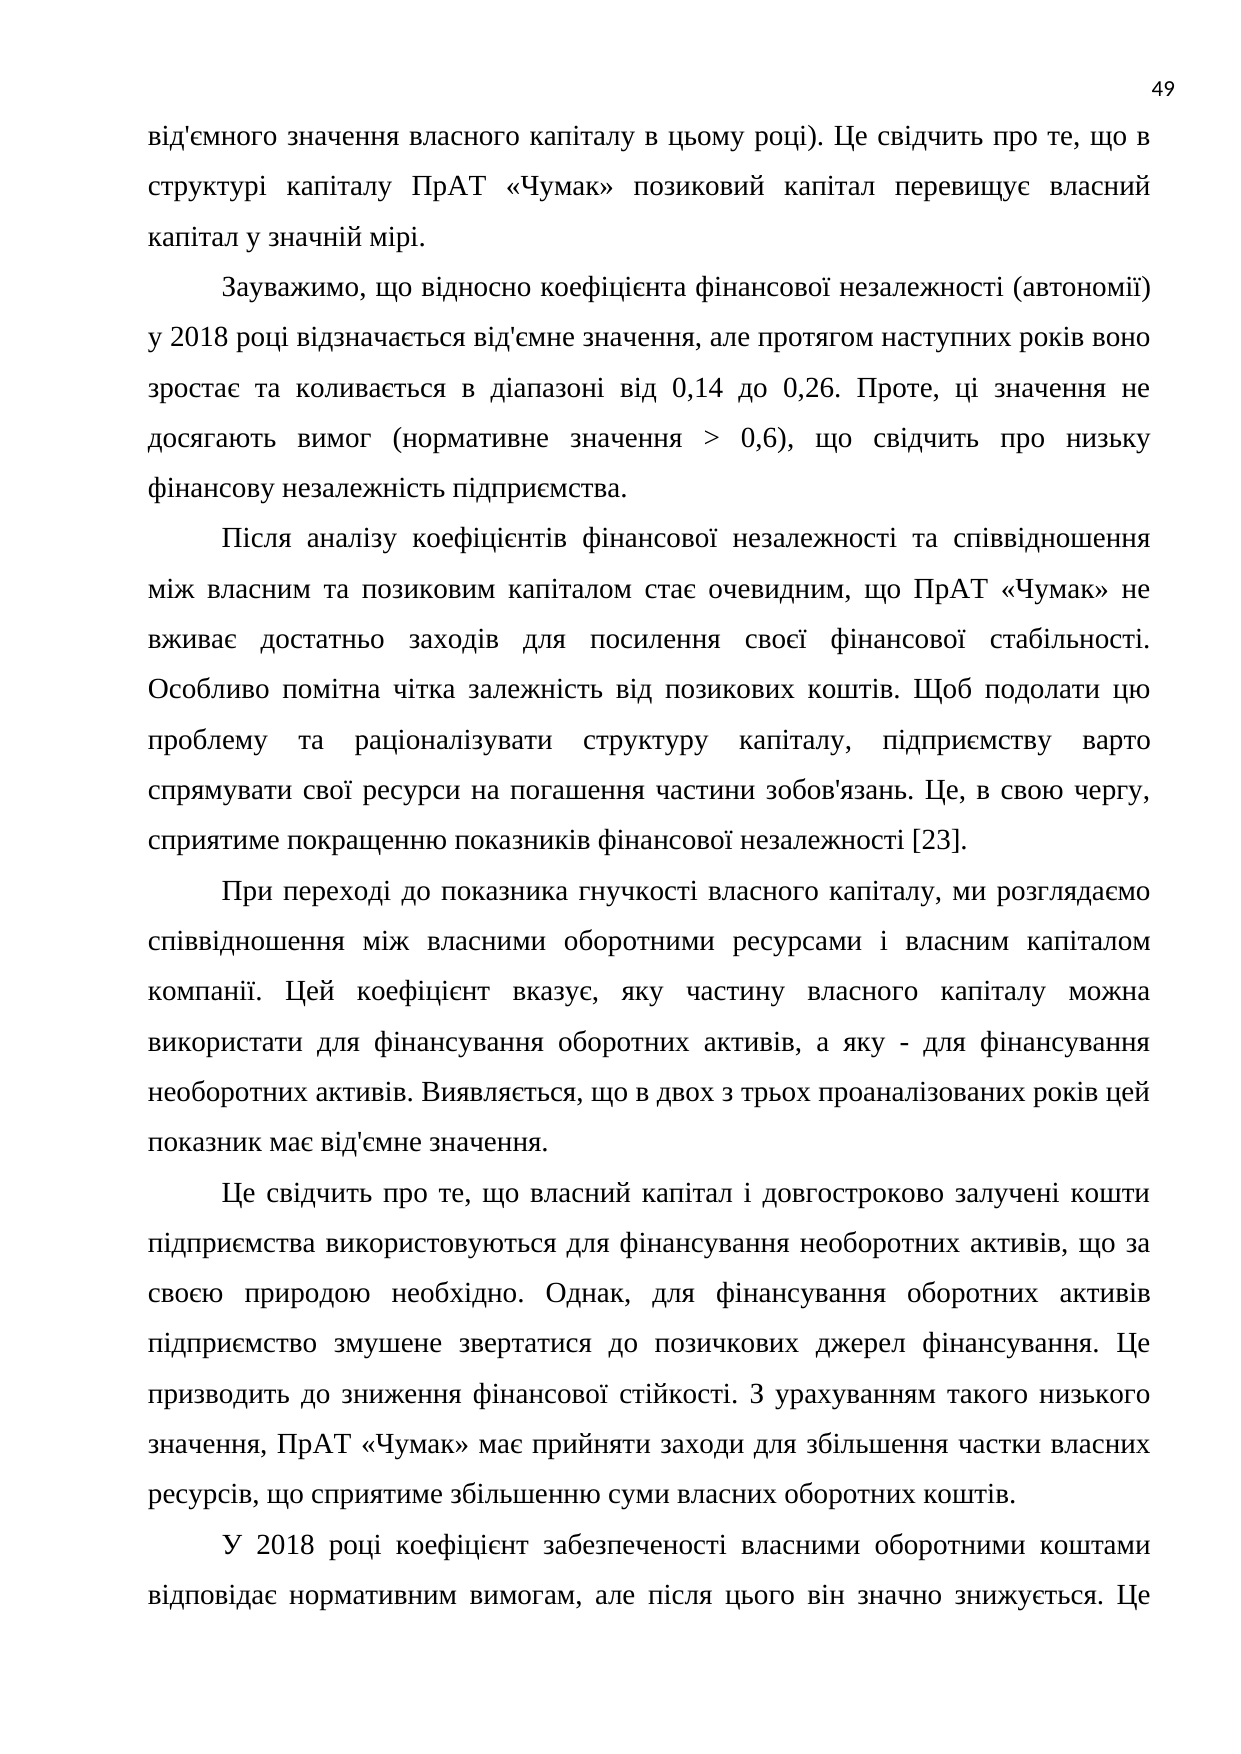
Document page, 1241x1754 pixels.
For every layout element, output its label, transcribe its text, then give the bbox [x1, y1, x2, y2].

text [148, 1527, 1152, 1611]
text Зауважимо, що відносно коефіцієнта фінансової незалежності (автономії) у 2018 році відзначається від'ємне значення, але протягом наступних років воно зростає та коливається в діапазоні від 0,14 до 0,26. Проте, ці значення не досягають вимог (нормативне значення > 0,6), що свідчить про низьку фінансову незалежність підприємства. [148, 269, 1152, 504]
text Після аналізу коефіцієнтів фінансової незалежності та співвідношення між власним та позиковим капіталом стає очевидним, що ПрАТ «Чумак» не вживає достатньо заходів для посилення своєї фінансової стабільності. Особливо помітна чітка залежність від позикових коштів. Щоб подолати цю проблему та раціоналізувати структуру капіталу, підприємству варто спрямувати свої ресурси на погашення частини зобов'язань. Це, в свою чергу, сприятиме покращенню показників фінансової незалежності [23]. [148, 521, 1152, 856]
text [148, 118, 1152, 252]
text При переході до показника гнучкості власного капіталу, ми розглядаємо співвідношення між власними оборотними ресурсами і власним капіталом компанії. Цей коефіцієнт вказує, яку частину власного капіталу можна використати для фінансування оборотних активів, а яку - для фінансування необоротних активів. Виявляється, що в двох з трьох проаналізованих років цей показник має від'ємне значення. [148, 873, 1152, 1158]
text Це свідчить про те, що власний капітал і довгостроково залучені кошти підприємства використовуються для фінансування необоротних активів, що за своєю природою необхідно. Однак, для фінансування оборотних активів підприємство змушене звертатися до позичкових джерел фінансування. Це призводить до зниження фінансової стійкості. З урахуванням такого низького значення, ПрАТ «Чумак» має прийняти заходи для збільшення частки власних ресурсів, що сприятиме збільшенню суми власних оборотних коштів. [148, 1175, 1152, 1510]
